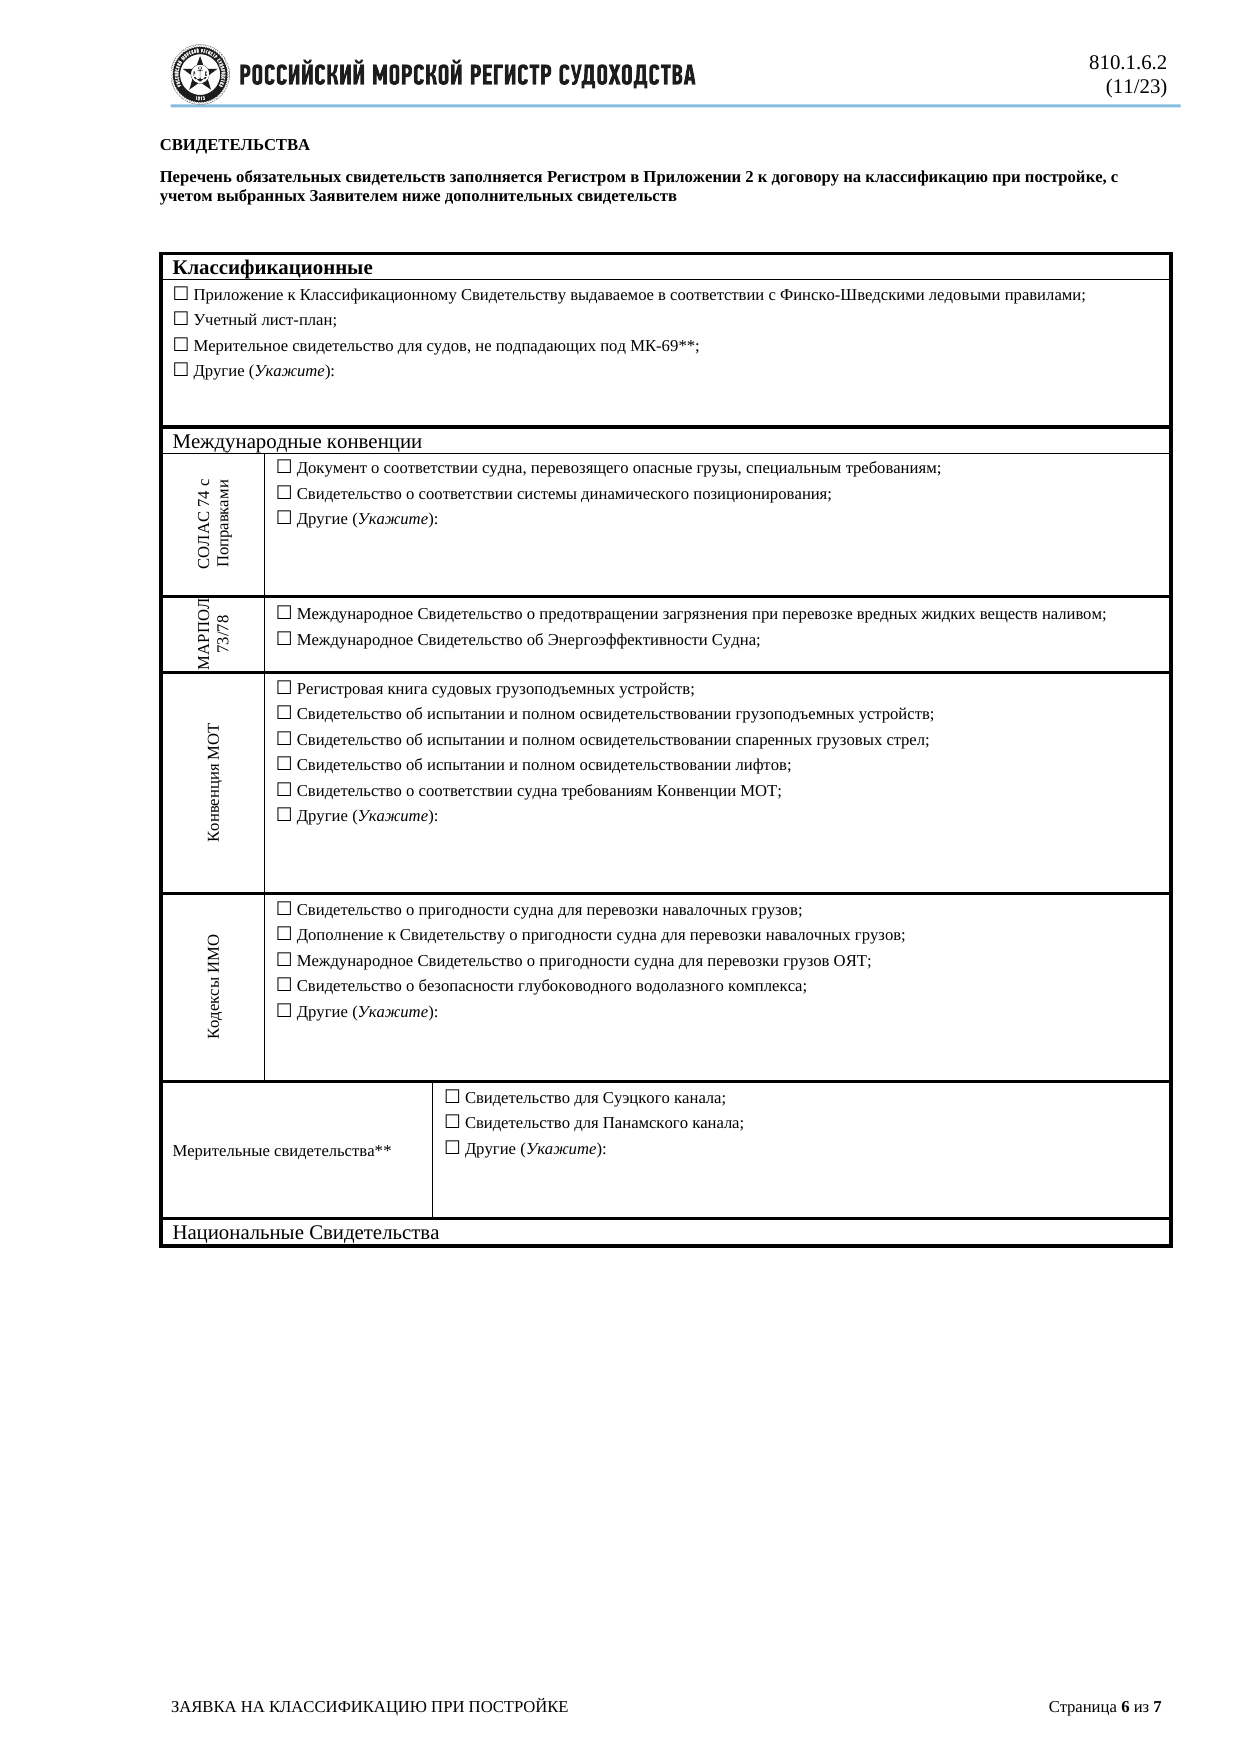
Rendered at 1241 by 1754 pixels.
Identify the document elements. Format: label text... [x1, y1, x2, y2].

table_cell Документ о соответствии судна, перевозящего опасные грузы, специальным требованиям; Свидетельство о соответствии системы динамического позиционирования; Другие (Укажите): [265, 454, 1169, 595]
table_cell Свидетельство о пригодности судна для перевозки навалочных грузов; Дополнение к Свидетельству о пригодности судна для перевозки навалочных грузов; Международное Свидетельство о пригодности судна для перевозки грузов ОЯТ; Свидетельство о безопасности глубоководного водолазного комплекса; Другие (Укажите): [265, 895, 1169, 1080]
table_cell Кодексы ИМО [163, 895, 264, 1080]
table_header Классификационные [163, 255, 1169, 279]
table_cell Международные конвенции [163, 429, 1169, 453]
table_cell Регистровая книга судовых грузоподъемных устройств; Свидетельство об испытании и полном освидетельствовании грузоподъемных устройств; Свидетельство об испытании и полном освидетельствовании спаренных грузовых стрел; Свидетельство об испытании и полном освидетельствовании лифтов; Свидетельство о соответствии судна требованиям Конвенции МОТ; Другие (Укажите): [265, 674, 1169, 892]
text свидетельства [159, 135, 1169, 154]
picture [170, 44, 696, 105]
table_cell Международное Свидетельство о предотвращении загрязнения при перевозке вредных жидких веществ наливом; Международное Свидетельство об Энергоэффективности Судна; [265, 598, 1169, 671]
table_cell Свидетельство для Суэцкого канала; Свидетельство для Панамского канала; Другие (Укажите): [433, 1083, 1169, 1217]
text Перечень обязательных свидетельств заполняется Регистром в Приложении 2 к договору на классификацию при постройке, с учетом выбранных Заявителем ниже дополнительных свидетельств [159, 166, 1169, 205]
table_cell Конвенция МОТ [163, 674, 264, 892]
table_cell СОЛАС 74 с Поправками [163, 454, 264, 595]
table_cell МАРПОЛ 73/78 [163, 598, 264, 671]
table_cell Национальные Свидетельства [163, 1220, 1169, 1244]
table_cell Мерительные свидетельства** [163, 1083, 432, 1217]
table_cell Приложение к Классификационному Свидетельству выдаваемое в соответствии с Финско-Шведскими ледовыми правилами; Учетный лист-план; Мерительное свидетельство для судов, не подпадающих под МК-69**; Другие (Укажите): [163, 280, 1169, 425]
